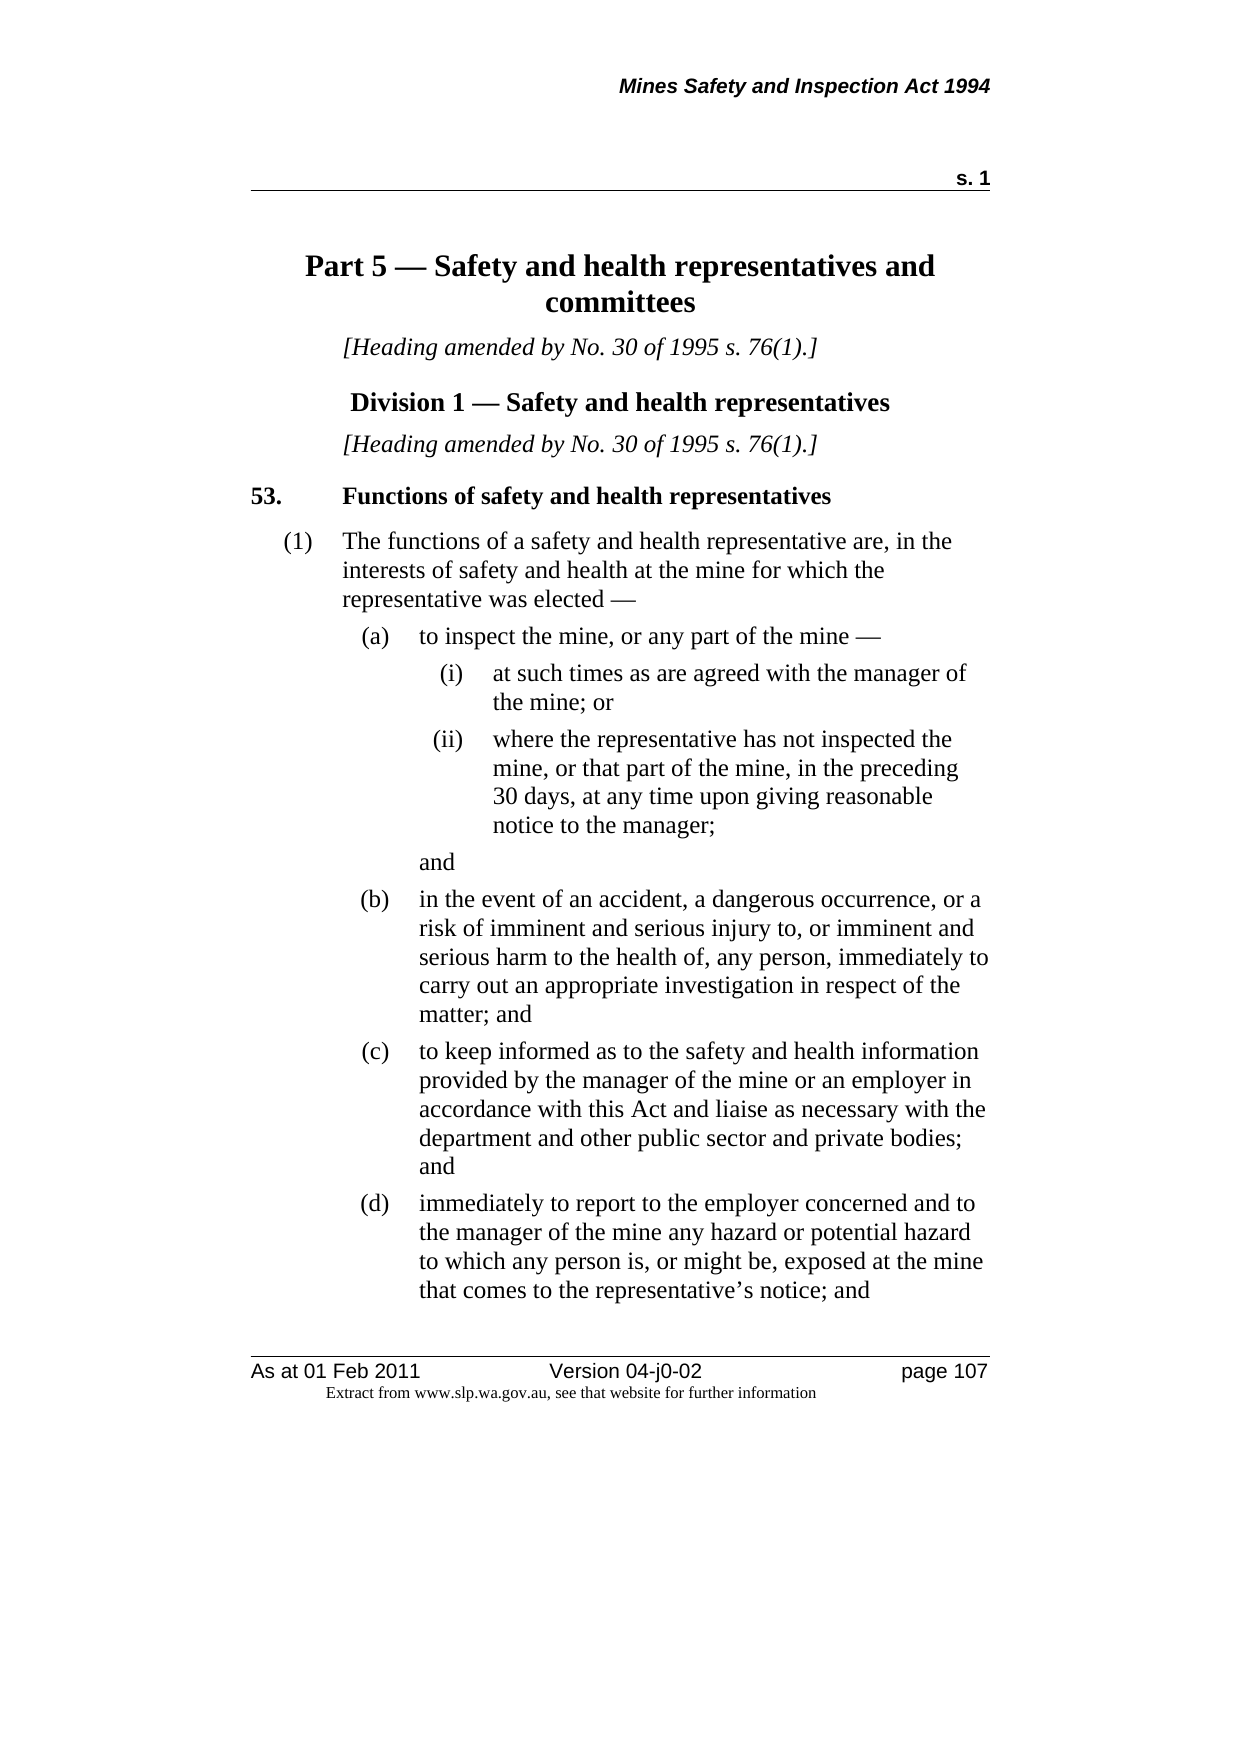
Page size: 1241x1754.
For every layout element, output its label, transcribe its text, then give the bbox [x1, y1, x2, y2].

subtitle Division 1 — Safety and health representatives [251, 386, 990, 417]
text (b) in the event of an accident, a dangerous occurrence, or a risk of imminent and serious injury to, or imminent and serious harm to the health of, any person, immediately to carry out an appropriate investigation in respect of the matter; and [251, 884, 990, 1028]
subtitle [Heading amended by No. 30 of 1995 s. 76(1).] [251, 332, 990, 361]
subtitle Part 5 — Safety and health representatives and committees [251, 247, 990, 319]
subtitle [Heading amended by No. 30 of 1995 s. 76(1).] [251, 429, 990, 458]
text (1) The functions of a safety and health representative are, in the interests of safety and health at the mine for which the representative was elected — [251, 526, 990, 613]
text (i) at such times as are agreed with the manager of the mine; or [251, 658, 990, 716]
subtitle 53. Functions of safety and health representatives [251, 481, 990, 510]
text and [251, 847, 990, 876]
text (c) to keep informed as to the safety and health information provided by the manager of the mine or an employer in accordance with this Act and liaise as necessary with the department and other public sector and private bodies; and [251, 1036, 990, 1180]
text (d) immediately to report to the employer concerned and to the manager of the mine any hazard or potential hazard to which any person is, or might be, exposed at the mine that comes to the representative’s notice; and [251, 1188, 990, 1303]
text (ii) where the representative has not inspected the mine, or that part of the mine, in the preceding 30 days, at any time upon giving reasonable notice to the manager; [251, 724, 990, 839]
text (a) to inspect the mine, or any part of the mine — [251, 621, 990, 650]
